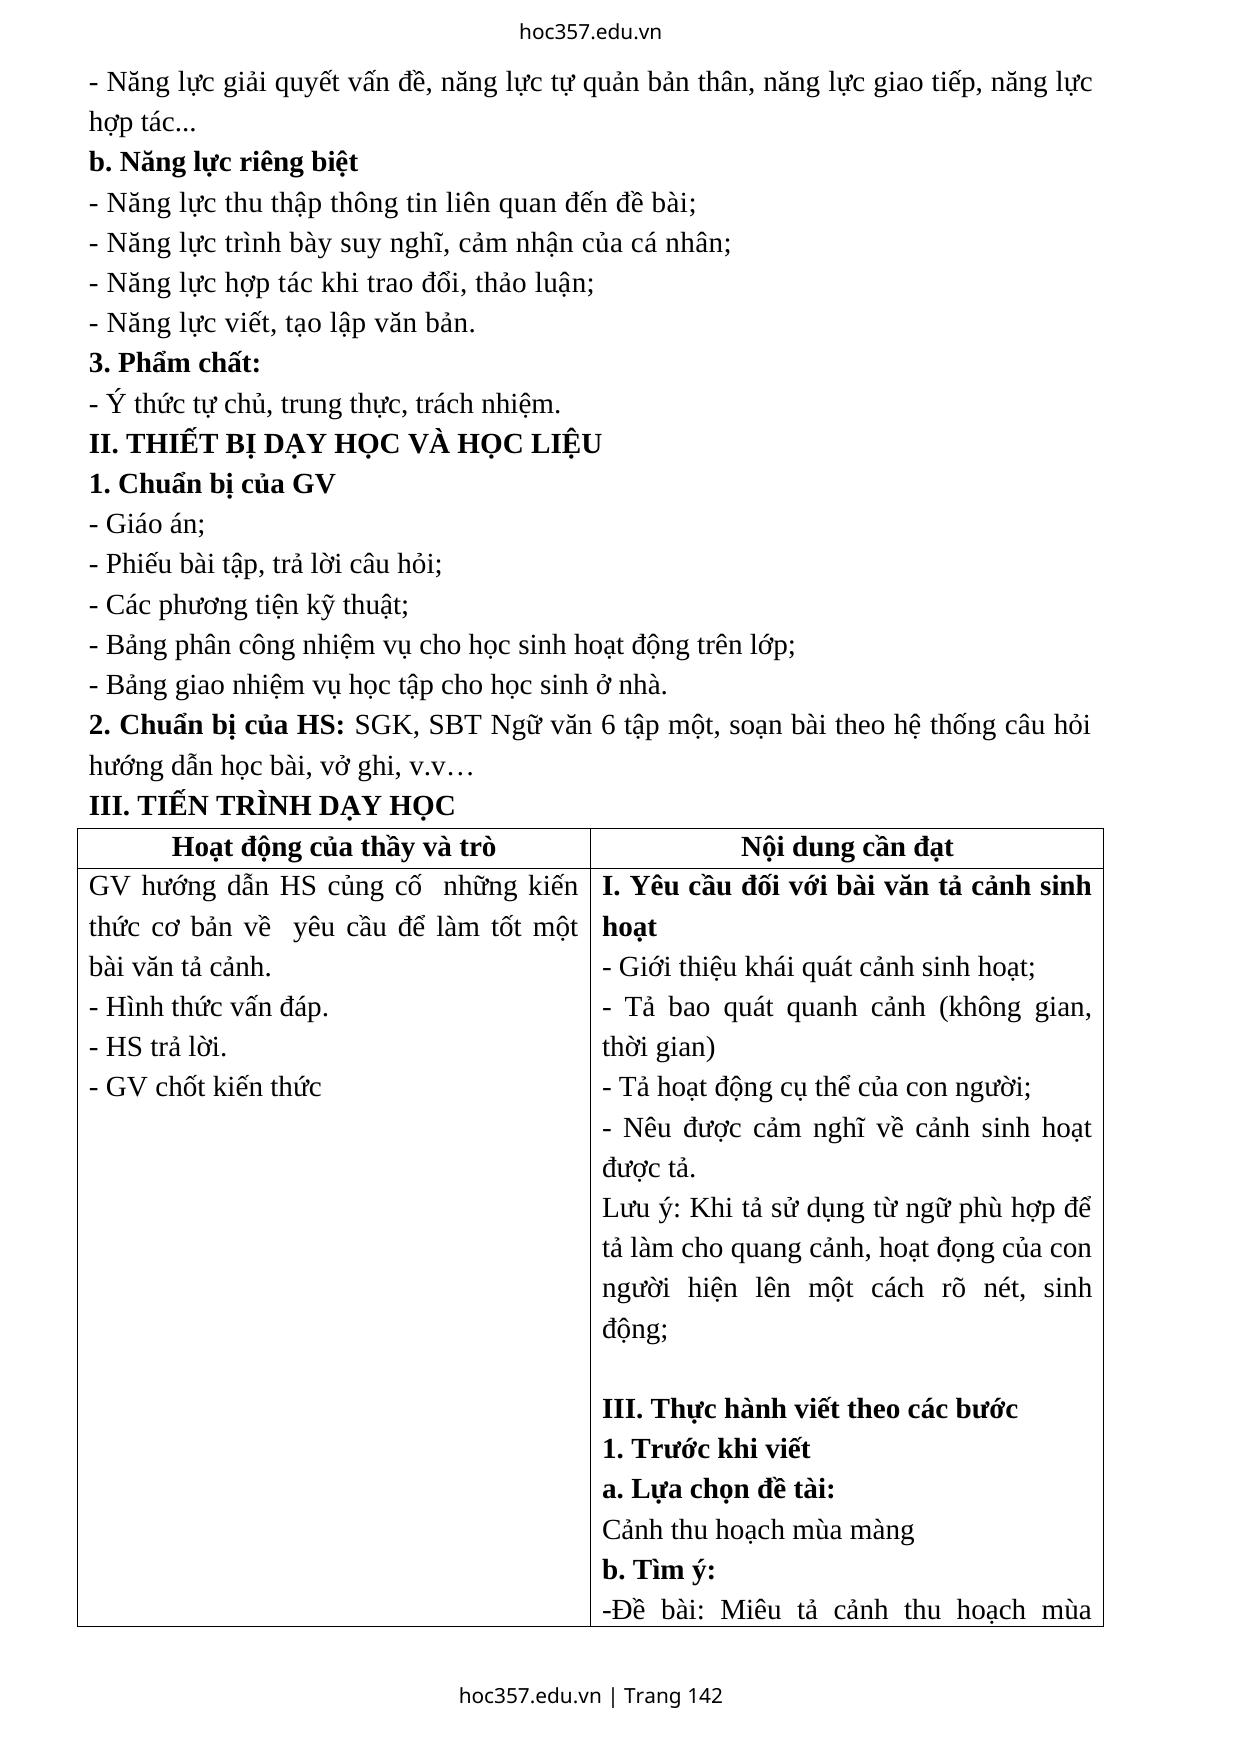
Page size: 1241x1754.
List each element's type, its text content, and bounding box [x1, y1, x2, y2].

text 3. Phẩm chất: [89, 346, 1092, 379]
text II. THIẾT BỊ DẠY HỌC VÀ HỌC LIỆU [89, 426, 1092, 459]
text - Giáo án; [89, 506, 1092, 540]
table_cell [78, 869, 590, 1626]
text 1. Chuẩn bị của GV [89, 466, 1092, 500]
text - Năng lực hợp tác khi trao đổi, thảo luận; [89, 265, 1092, 299]
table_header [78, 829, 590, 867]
text - Năng lực giải quyết vấn đề, năng lực tự quản bản thân, năng lực giao tiếp, năng lực hợp tác... [89, 64, 1092, 138]
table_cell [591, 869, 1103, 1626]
text b. Năng lực riêng biệt [89, 144, 1092, 178]
text - Năng lực thu thập thông tin liên quan đến đề bài; [89, 185, 1092, 218]
text - Năng lực viết, tạo lập văn bản. [89, 305, 1092, 339]
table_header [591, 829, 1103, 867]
text - Ý thức tự chủ, trung thực, trách nhiệm. [89, 386, 1092, 419]
text - Bảng phân công nhiệm vụ cho học sinh hoạt động trên lớp; [89, 627, 1092, 661]
text III. TIẾN TRÌNH DẠY HỌC [89, 788, 1092, 821]
text - Phiếu bài tập, trả lời câu hỏi; [89, 547, 1092, 580]
text - Các phương tiện kỹ thuật; [89, 587, 1092, 620]
text 2. Chuẩn bị của HS: SGK, SBT Ngữ văn 6 tập một, soạn bài theo hệ thống câu hỏi hướng dẫn học bài, vở ghi, v.v… [89, 707, 1092, 781]
text - Năng lực trình bày suy nghĩ, cảm nhận của cá nhân; [89, 225, 1092, 258]
text - Bảng giao nhiệm vụ học tập cho học sinh ở nhà. [89, 667, 1092, 701]
